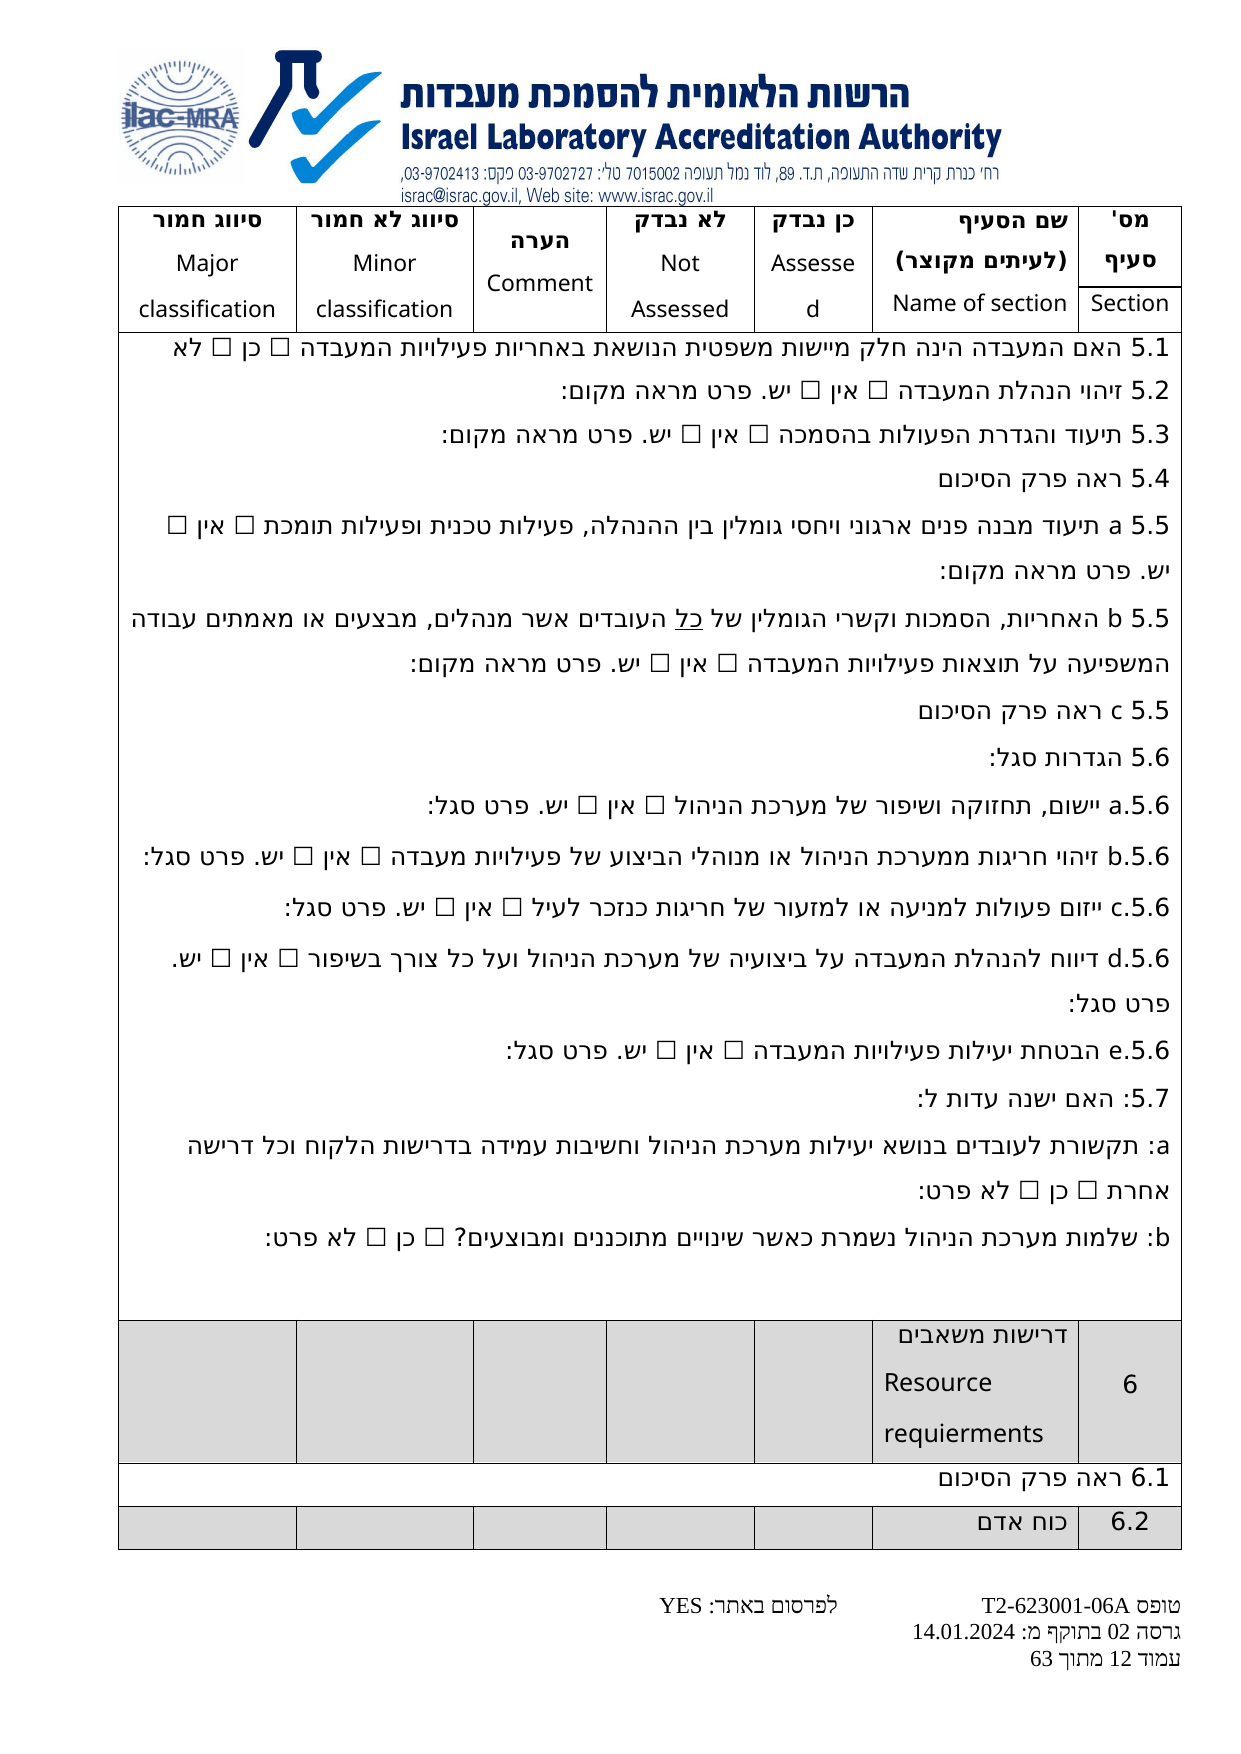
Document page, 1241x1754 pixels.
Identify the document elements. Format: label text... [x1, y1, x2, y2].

picture [118, 47, 1002, 206]
table_cell 5.1 האם המעבדה הינה חלק מיישות משפטית הנושאת באחריות פעילויות המעבדה כן לא 5.2 זיהוי הנהלת המעבדה ☐ אין ☐ יש. פרט מראה מקום: 5.3 תיעוד והגדרת הפעולות בהסמכה ☐ אין ☐ יש. פרט מראה מקום: 5.4 ראה פרק הסיכום 5.5 a תיעוד מבנה פנים ארגוני ויחסי גומלין בין ההנהלה, פעילות טכנית ופעילות תומכת ☐ אין ☐ יש. פרט מראה מקום: 5.5 b האחריות, הסמכות וקשרי הגומלין של כל העובדים אשר מנהלים, מבצעים או מאמתים עבודה המשפיעה על תוצאות פעילויות המעבדה ☐ אין ☐ יש. פרט מראה מקום: 5.5 c ראה פרק הסיכום 5.6 הגדרות סגל: 5.6.a יישום, תחזוקה ושיפור של מערכת הניהול ☐ אין ☐ יש. פרט סגל: 5.6.b זיהוי חריגות ממערכת הניהול או מנוהלי הביצוע של פעילויות מעבדה ☐ אין ☐ יש. פרט סגל: 5.6.c ייזום פעולות למניעה או למזעור של חריגות כנזכר לעיל ☐ אין ☐ יש. פרט סגל: 5.6.d דיווח להנהלת המעבדה על ביצועיה של מערכת הניהול ועל כל צורך בשיפור ☐ אין ☐ יש. פרט סגל: 5.6.e הבטחת יעילות פעילויות המעבדה ☐ אין ☐ יש. פרט סגל: 5.7: האם ישנה עדות ל: a: תקשורת לעובדים בנושא יעילות מערכת הניהול וחשיבות עמידה בדרישות הלקוח וכל דרישה אחרת כן לא פרט: b: שלמות מערכת הניהול נשמרת כאשר שינויים מתוכננים ומבוצעים? כן לא פרט: [119, 333, 1181, 1319]
table_header סיווג חמור Major classification [119, 207, 296, 332]
table_header לא נבדק Not Assessed [607, 207, 754, 332]
table_header סיווג לא חמור Minor classification [297, 207, 473, 332]
table_cell [119, 1507, 296, 1549]
table_cell 6 [1079, 1321, 1181, 1462]
table_cell [607, 1507, 754, 1549]
table_cell [474, 1507, 606, 1549]
table_cell [607, 1321, 754, 1462]
table_header הערה Comment [474, 207, 606, 332]
table_cell 6.1 ראה פרק הסיכום [119, 1464, 1181, 1506]
table_cell 6.2 [1079, 1507, 1181, 1549]
table_cell [755, 1507, 872, 1549]
table_cell [755, 1321, 872, 1462]
table_cell Section [1079, 288, 1181, 332]
table_cell דרישות משאבים Resource requierments [873, 1321, 1078, 1462]
table_header מס' סעיף [1079, 207, 1181, 286]
table_cell כוח אדם Personnel [873, 1507, 1078, 1549]
table_cell [474, 1321, 606, 1462]
table_header שם הסעיף (לעיתים מקוצר) Name of section [873, 207, 1078, 332]
table_header כן נבדק Assessed [755, 207, 872, 332]
table_cell [297, 1321, 473, 1462]
table_cell [119, 1321, 296, 1462]
table_cell [297, 1507, 473, 1549]
